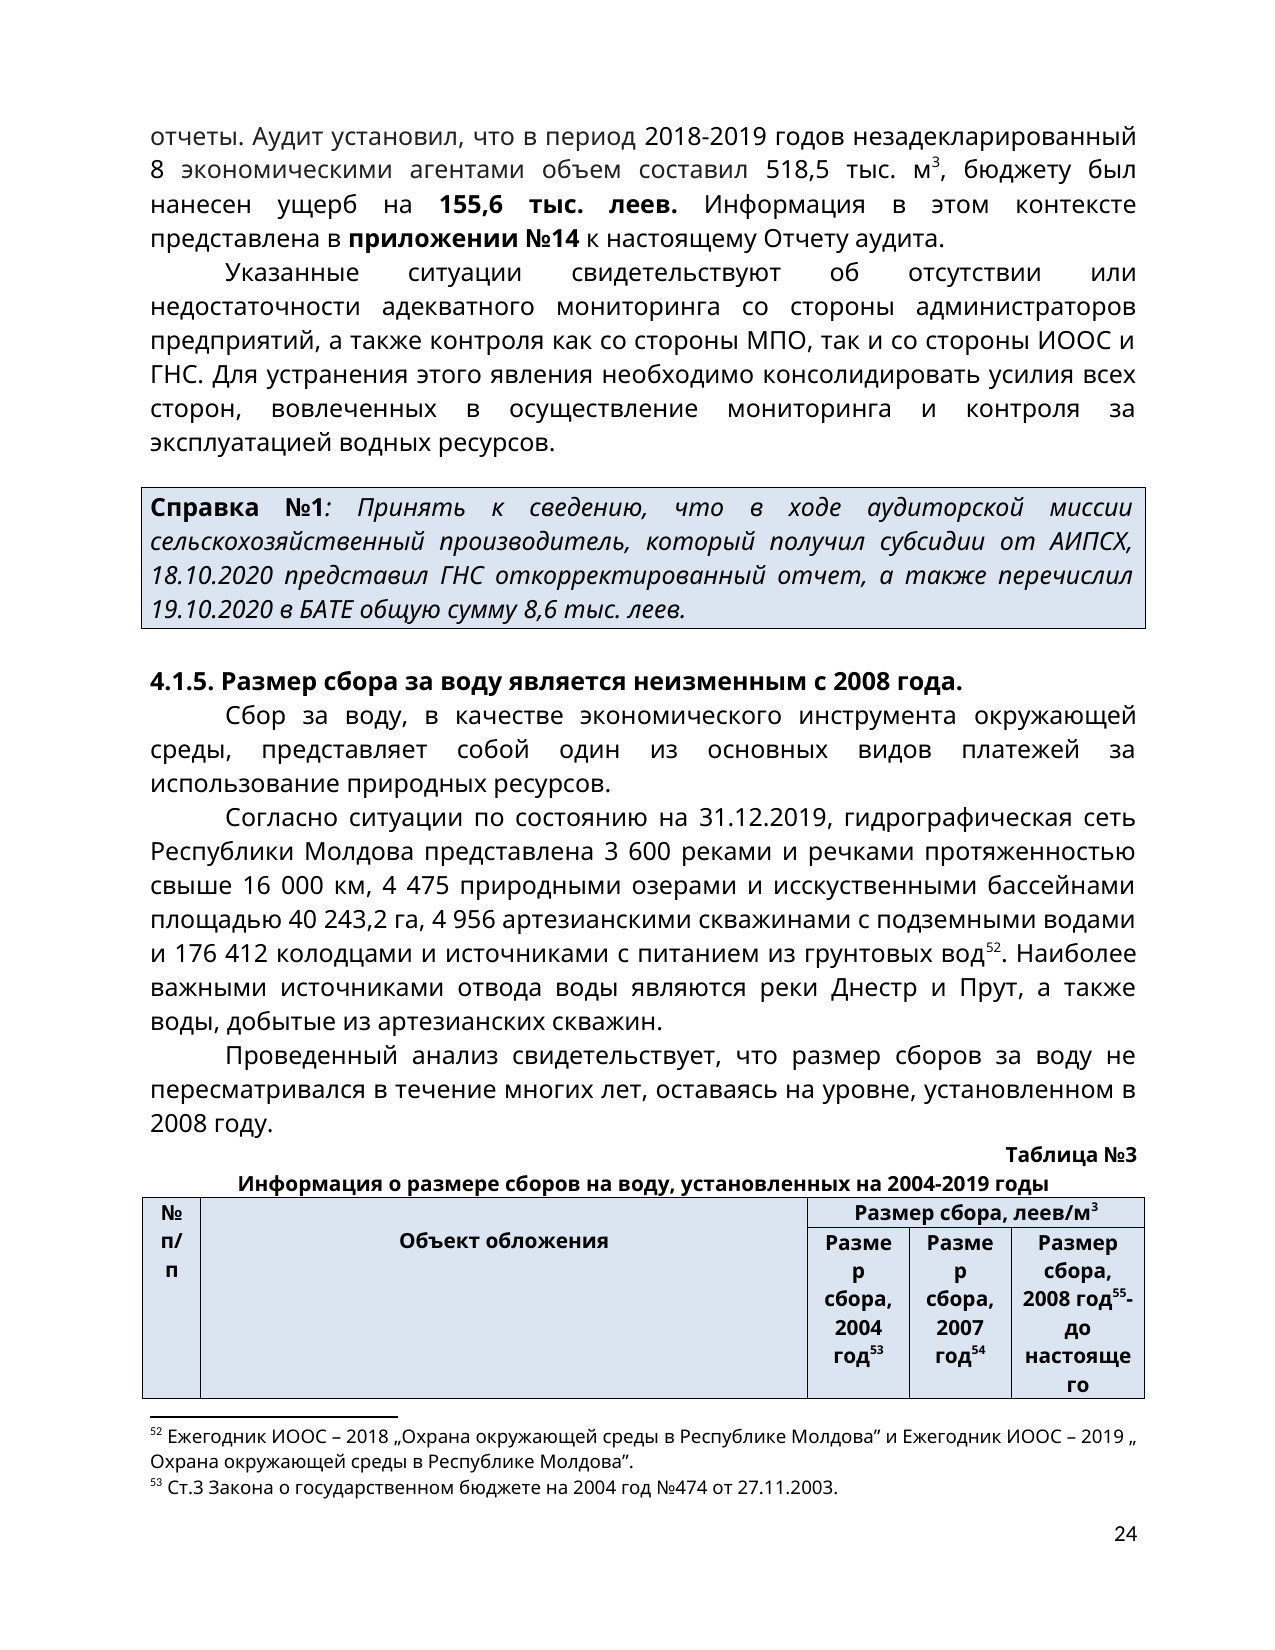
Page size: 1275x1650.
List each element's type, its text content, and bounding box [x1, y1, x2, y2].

table_header № п/п [143, 1198, 200, 1398]
text Проведенный анализ свидетельствует, что размер сборов за воду не пересматривался в течение многих лет, оставаясь на уровне, установленном в 2008 году. [150, 1038, 1137, 1140]
text Указанные ситуации свидетельствуют об отсутствии или недостаточности адекватного мониторинга со стороны администраторов предприятий, а также контроля как со стороны МПО, так и со стороны ИООС и ГНС. Для устранения этого явления необходимо консолидировать усилия всех сторон, вовлеченных в осуществление мониторинга и контроля за эксплуатацией водных ресурсов. [150, 254, 1137, 459]
table_header Объект обложения [201, 1198, 807, 1398]
text Согласно ситуации по состоянию на 31.12.2019, гидрографическая сеть Республики Молдова представлена 3 600 реками и речками протяженностью свыше 16 000 км, 4 475 природными озерами и исскуственными бассейнами площадью 40 243,2 га, 4 956 артезианскими скважинами с подземными водами и 176 412 колодцами и источниками с питанием из грунтовых вод. Наиболее важными источниками отвода воды являются реки Днестр и Прут, а также воды, добытые из артезианских скважин. [150, 799, 1137, 1038]
list Таблица №3 [150, 1140, 1137, 1169]
table_header Размер сбора, леев/м3 [808, 1198, 1144, 1227]
text Сбор за воду, в качестве экономического инструмента окружающей среды, представляет собой один из основных видов платежей за использование природных ресурсов. [150, 697, 1137, 799]
text Справка №1: Принять к сведению, что в ходе аудиторской миссии сельскохозяйственный производитель, который получил субсидии от АИПСХ, 18.10.2020 представил ГНС откорректированный отчет, а также перечислил 19.10.2020 в БАТЕ общую сумму 8,6 тыс. леев. [142, 488, 1145, 628]
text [150, 118, 1137, 254]
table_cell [1012, 1228, 1144, 1398]
list Информация о размере сборов на воду, установленных на 2004-2019 годы [150, 1169, 1137, 1197]
list 4.1.5. Размер сбора за воду является неизменным с 2008 года. [150, 663, 1137, 697]
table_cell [910, 1228, 1011, 1398]
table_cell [808, 1228, 909, 1398]
